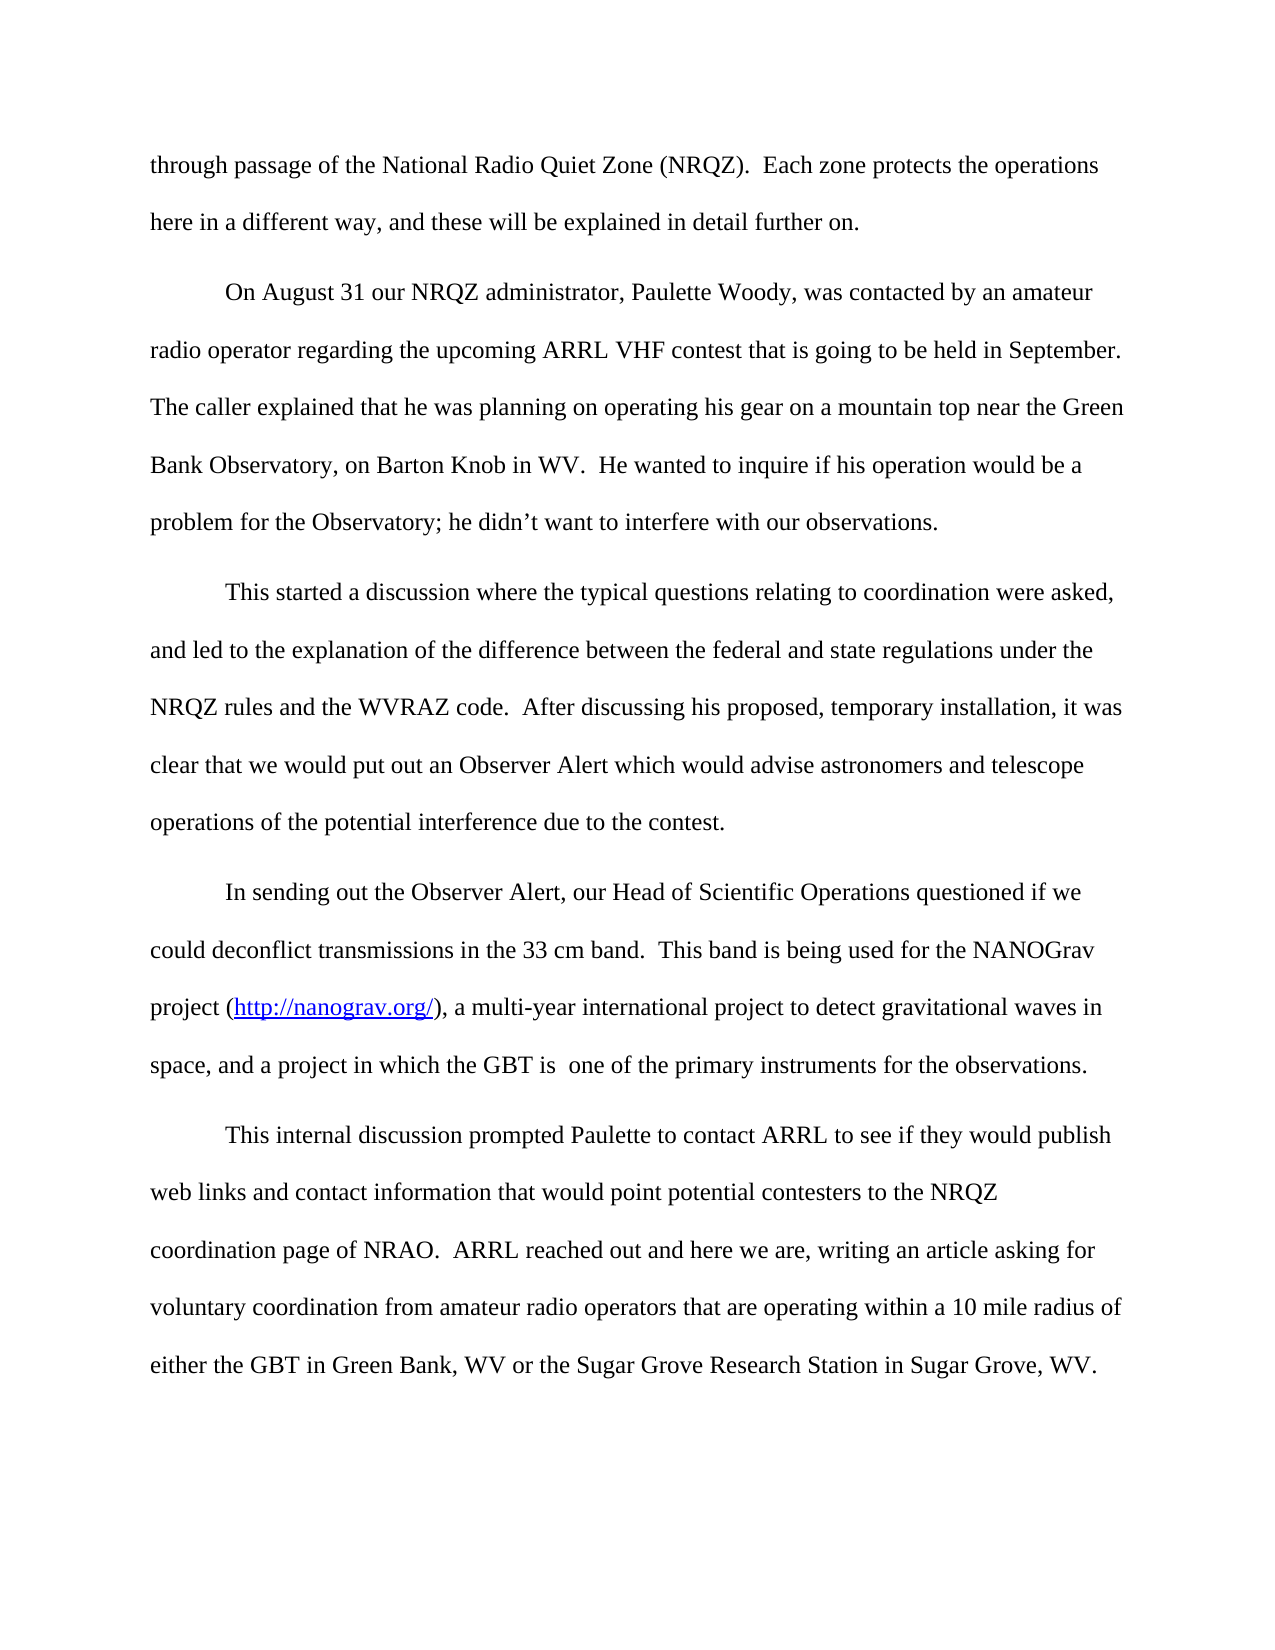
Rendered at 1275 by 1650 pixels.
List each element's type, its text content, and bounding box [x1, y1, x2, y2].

text This internal discussion prompted Paulette to contact ARRL to see if they would publish web links and contact information that would point potential contesters to the NRQZ coordination page of NRAO. ARRL reached out and here we are, writing an article asking for voluntary coordination from amateur radio operators that are operating within a 10 mile radius of either the GBT in Green Bank, WV or the Sugar Grove Research Station in Sugar Grove, WV. [150, 1120, 1125, 1379]
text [150, 150, 1125, 236]
text In sending out the Observer Alert, our Head of Scientific Operations questioned if we could deconflict transmissions in the 33 cm band. This band is being used for the NANOGrav project (http://nanograv.org/), a multi-year international project to detect gravitational waves in space, and a project in which the GBT is one of the primary instruments for the observations. [150, 877, 1125, 1079]
text This started a discussion where the typical questions relating to coordination were asked, and led to the explanation of the difference between the federal and state regulations under the NRQZ rules and the WVRAZ code. After discussing his proposed, temporary installation, it was clear that we would put out an Observer Alert which would advise astronomers and telescope operations of the potential interference due to the contest. [150, 577, 1125, 836]
text On August 31 our NRQZ administrator, Paulette Woody, was contacted by an amateur radio operator regarding the upcoming ARRL VHF contest that is going to be held in September. The caller explained that he was planning on operating his gear on a mountain top near the Green Bank Observatory, on Barton Knob in WV. He wanted to inquire if his operation would be a problem for the Observatory; he didn’t want to interfere with our observations. [150, 277, 1125, 536]
